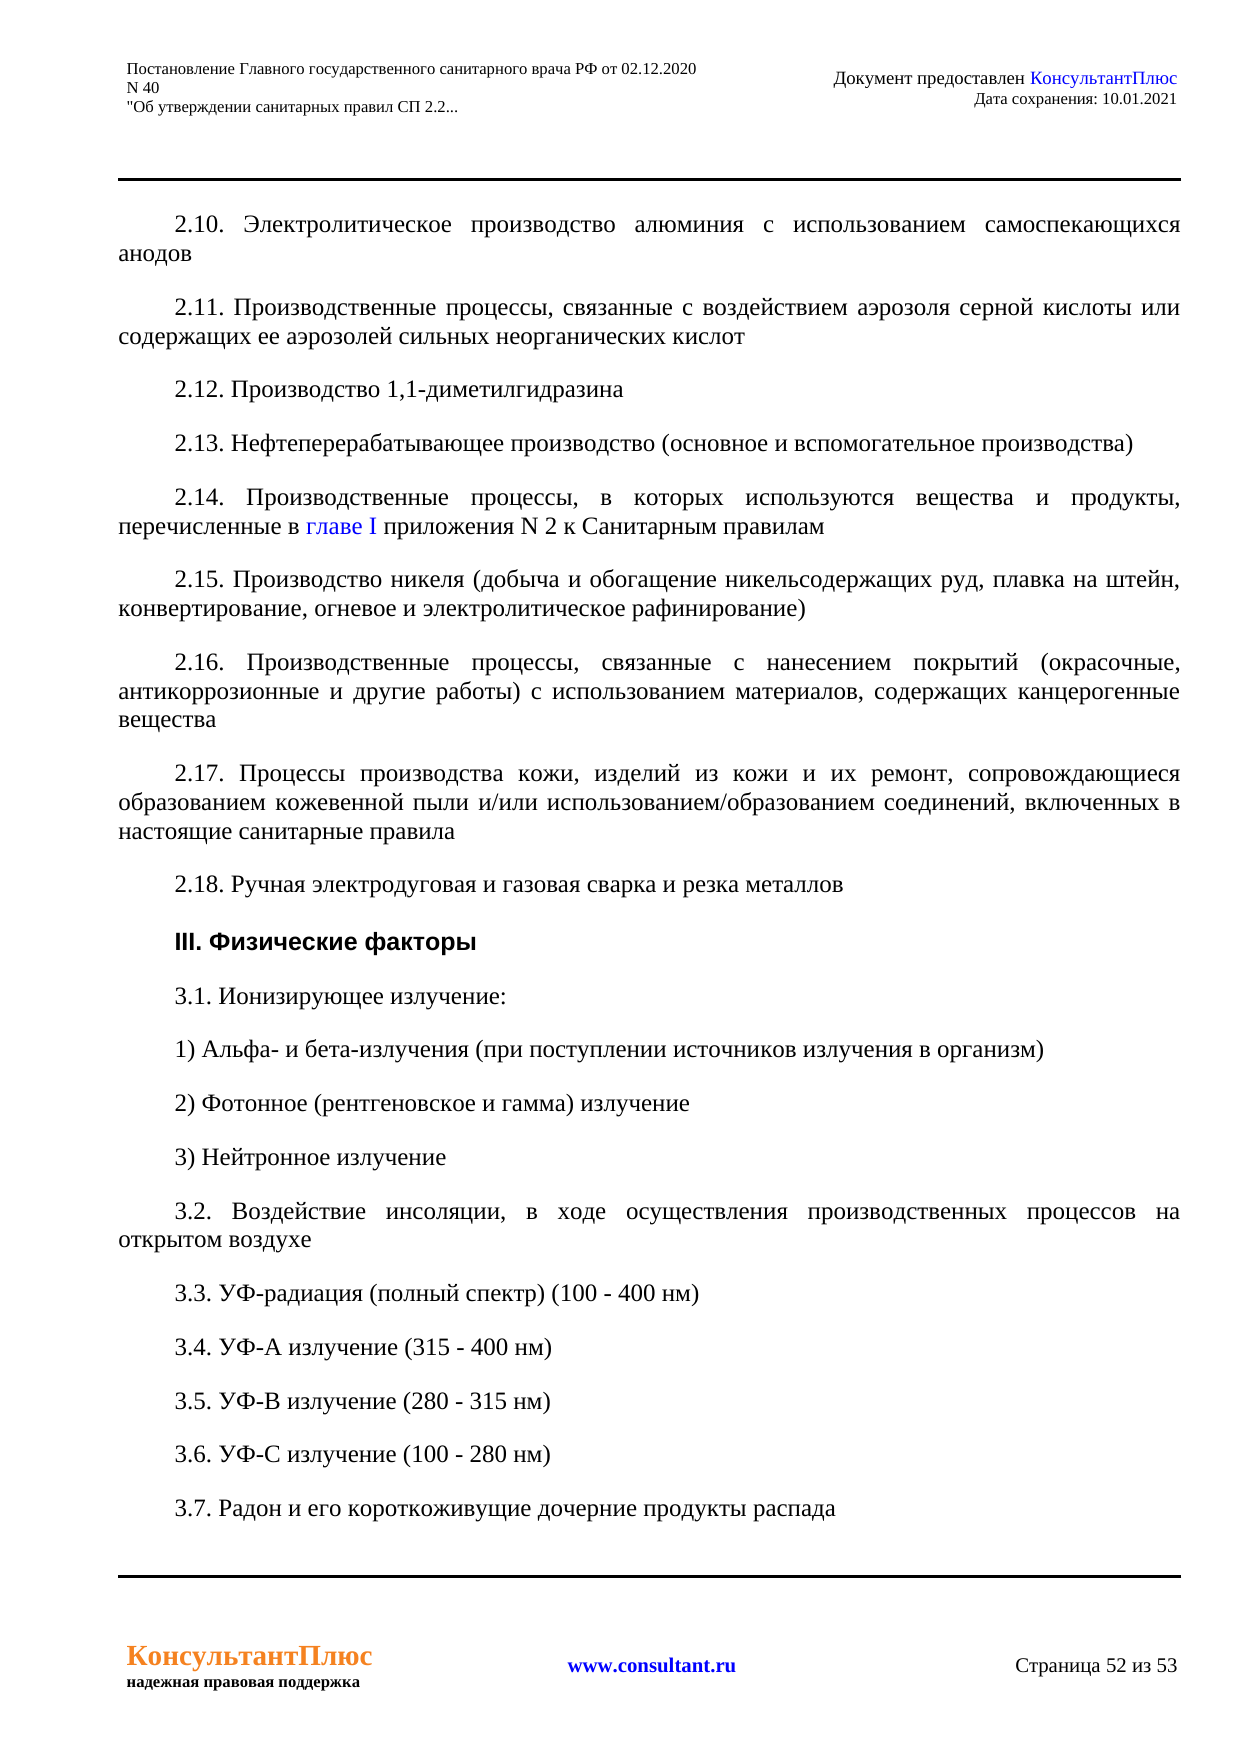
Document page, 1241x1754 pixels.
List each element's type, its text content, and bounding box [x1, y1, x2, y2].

text 3.4. УФ-A излучение (315 - 400 нм) [118, 1332, 1181, 1361]
title III. Физические факторы [118, 927, 1181, 956]
text 2.15. Производство никеля (добыча и обогащение никельсодержащих руд, плавка на штейн, конвертирование, огневое и электролитическое рафинирование) [118, 564, 1181, 622]
text 3.7. Радон и его короткоживущие дочерние продукты распада [118, 1493, 1181, 1522]
text 3.3. УФ-радиация (полный спектр) (100 - 400 нм) [118, 1278, 1181, 1307]
text 1) Альфа- и бета-излучения (при поступлении источников излучения в организм) [118, 1034, 1181, 1063]
text 2.13. Нефтеперерабатывающее производство (основное и вспомогательное производства) [118, 428, 1181, 457]
text 2.11. Производственные процессы, связанные с воздействием аэрозоля серной кислоты или содержащих ее аэрозолей сильных неорганических кислот [118, 292, 1181, 349]
text 2.17. Процессы производства кожи, изделий из кожи и их ремонт, сопровождающиеся образованием кожевенной пыли и/или использованием/образованием соединений, включенных в настоящие санитарные правила [118, 758, 1181, 844]
text 3.6. УФ-C излучение (100 - 280 нм) [118, 1439, 1181, 1468]
text 2.16. Производственные процессы, связанные с нанесением покрытий (окрасочные, антикоррозионные и другие работы) с использованием материалов, содержащих канцерогенные вещества [118, 647, 1181, 733]
text 3.1. Ионизирующее излучение: [118, 981, 1181, 1009]
text 2.10. Электролитическое производство алюминия с использованием самоспекающихся анодов [118, 209, 1181, 267]
text 2.14. Производственные процессы, в которых используются вещества и продукты, перечисленные в главе I приложения N 2 к Санитарным правилам [118, 482, 1181, 539]
text 3.5. УФ-B излучение (280 - 315 нм) [118, 1386, 1181, 1414]
text 3) Нейтронное излучение [118, 1142, 1181, 1171]
text 2) Фотонное (рентгеновское и гамма) излучение [118, 1088, 1181, 1117]
text 3.2. Воздействие инсоляции, в ходе осуществления производственных процессов на открытом воздухе [118, 1196, 1181, 1253]
text 2.18. Ручная электродуговая и газовая сварка и резка металлов [118, 869, 1181, 898]
text 2.12. Производство 1,1-диметилгидразина [118, 374, 1181, 403]
